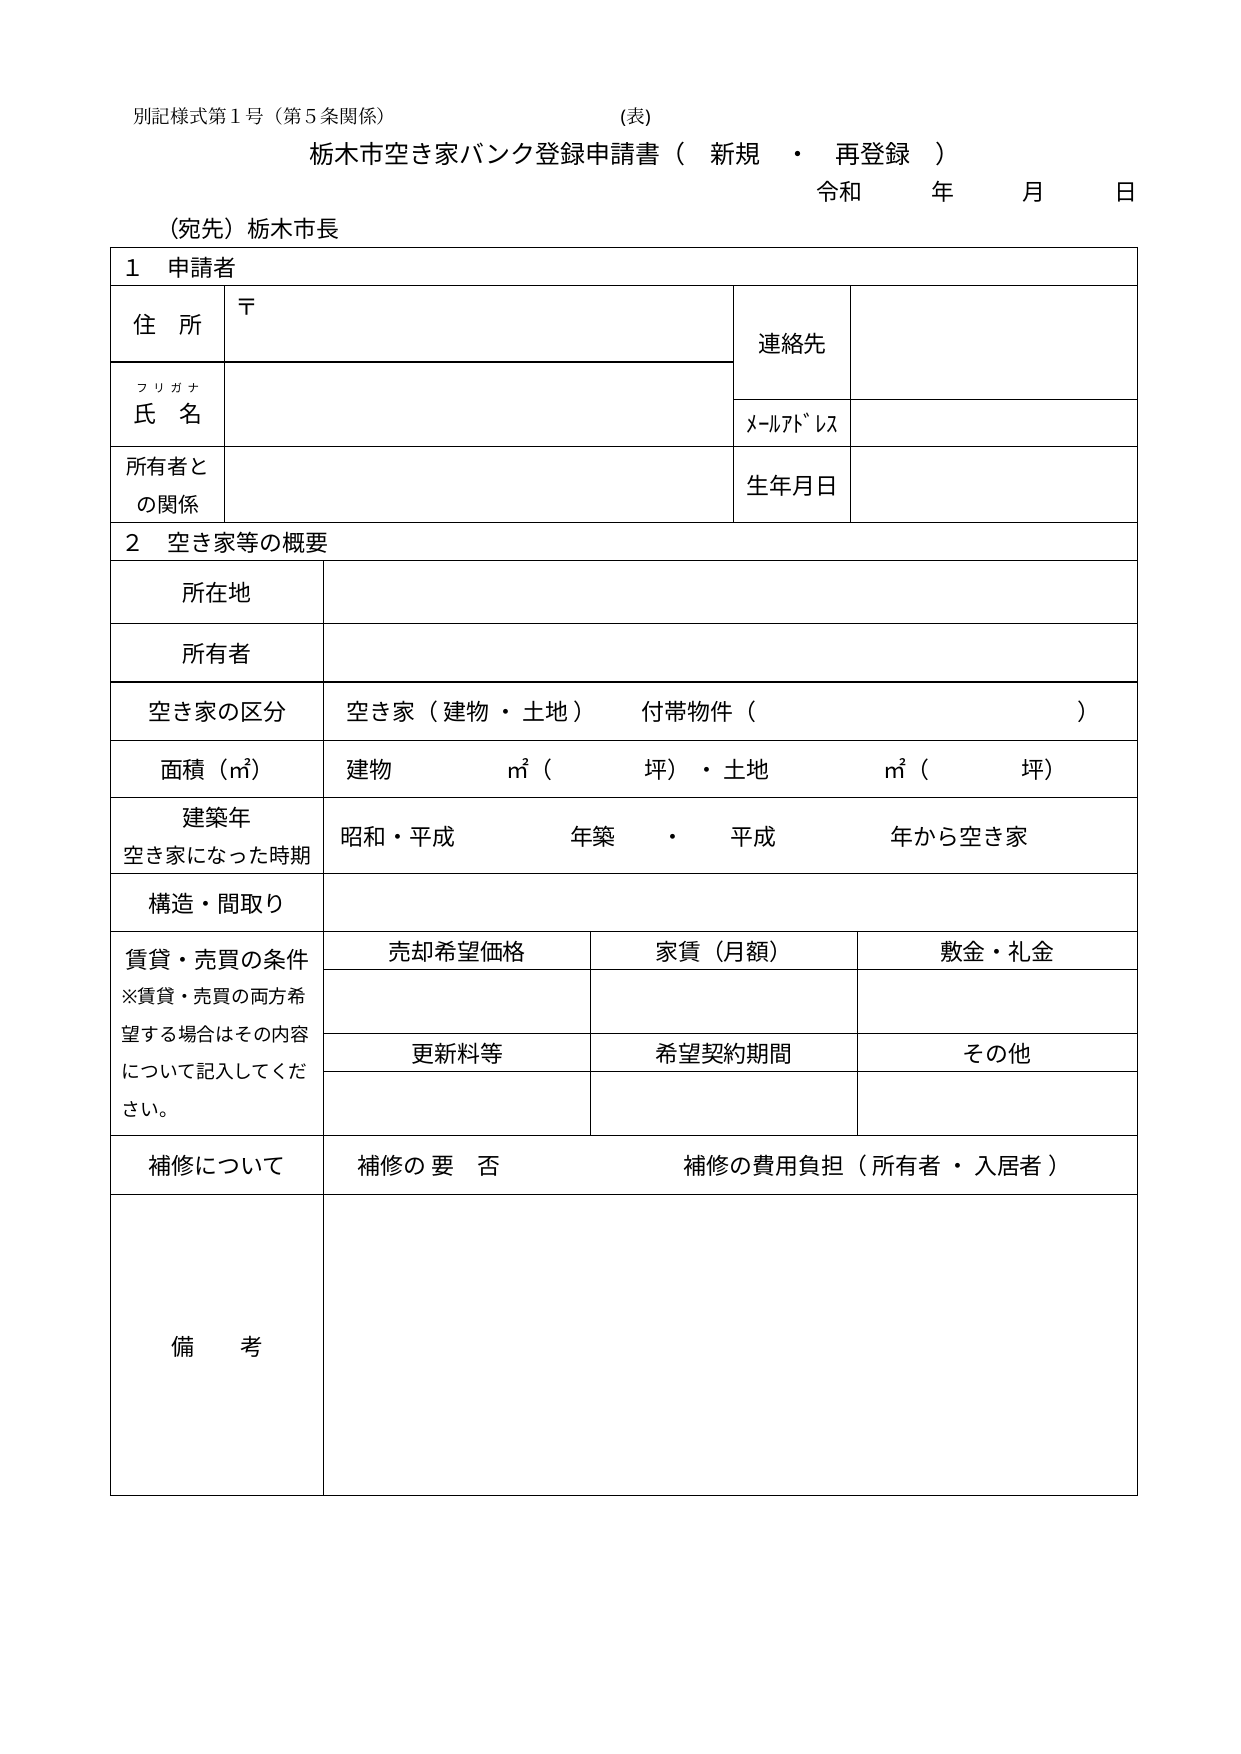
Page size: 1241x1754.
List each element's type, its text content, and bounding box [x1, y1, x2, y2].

table_cell 所有者との関係 [111, 447, 224, 522]
table_cell [324, 970, 590, 1033]
table_cell 備 考 [111, 1195, 323, 1495]
table_cell 敷金・礼金 [858, 932, 1137, 969]
table_cell 補修の 要 否 補修の費用負担（ 所有者 ・ 入居者 ） [324, 1136, 1137, 1194]
table_cell [324, 1195, 1137, 1495]
table_cell [324, 1072, 590, 1135]
table_cell [324, 874, 1137, 931]
table_cell 所在地 [111, 561, 323, 623]
table_cell 面積（㎡） [111, 741, 323, 797]
table_header １ 申請者 [111, 248, 1137, 285]
table_cell ﾒｰﾙｱﾄﾞﾚｽ [734, 400, 850, 446]
table_cell 家賃（月額） [591, 932, 857, 969]
table_cell [225, 447, 733, 522]
table_cell [591, 1072, 857, 1135]
table_cell 更新料等 [324, 1034, 590, 1071]
table_cell [858, 970, 1137, 1033]
table_cell 空き家（ 建物 ・ 土地 ） 付帯物件（ ） [324, 683, 1137, 739]
text 別記様式第１号（第５条関係） (表) [133, 97, 1137, 134]
table_cell 希望契約期間 [591, 1034, 857, 1071]
table_cell 連絡先 [734, 286, 850, 399]
table_cell 生年月日 [734, 447, 850, 522]
table_cell [225, 363, 733, 446]
table_cell [324, 624, 1137, 681]
table_cell 空き家の区分 [111, 683, 323, 739]
table_cell 補修について [111, 1136, 323, 1194]
table_cell 売却希望価格 [324, 932, 590, 969]
table_cell [591, 970, 857, 1033]
text （宛先）栃木市長 [133, 209, 1137, 247]
table_cell 昭和・平成 年築 ・ 平成 年から空き家 [324, 798, 1137, 873]
table_cell 建物 ㎡（ 坪） ・ 土地 ㎡（ 坪） [324, 741, 1137, 797]
table_cell 建築年 空き家になった時期 [111, 798, 323, 873]
table_cell 所有者 [111, 624, 323, 681]
table_cell [324, 561, 1137, 623]
text 栃木市空き家バンク登録申請書（ 新規 ・ 再登録 ） [133, 134, 1137, 172]
text 令和 年 月 日 [133, 172, 1137, 209]
table_cell [851, 286, 1137, 399]
table_cell [851, 400, 1137, 446]
table_cell 〒 [225, 286, 733, 361]
table_cell [111, 363, 224, 446]
table_cell 住 所 [111, 286, 224, 361]
table_cell ２ 空き家等の概要 [111, 523, 1137, 560]
table_cell その他 [858, 1034, 1137, 1071]
table_cell 構造・間取り [111, 874, 323, 931]
table_cell [858, 1072, 1137, 1135]
table_cell 賃貸・売買の条件 ※賃貸・売買の両方希望する場合はその内容について記入してください。 [111, 932, 323, 1135]
table_cell [851, 447, 1137, 522]
